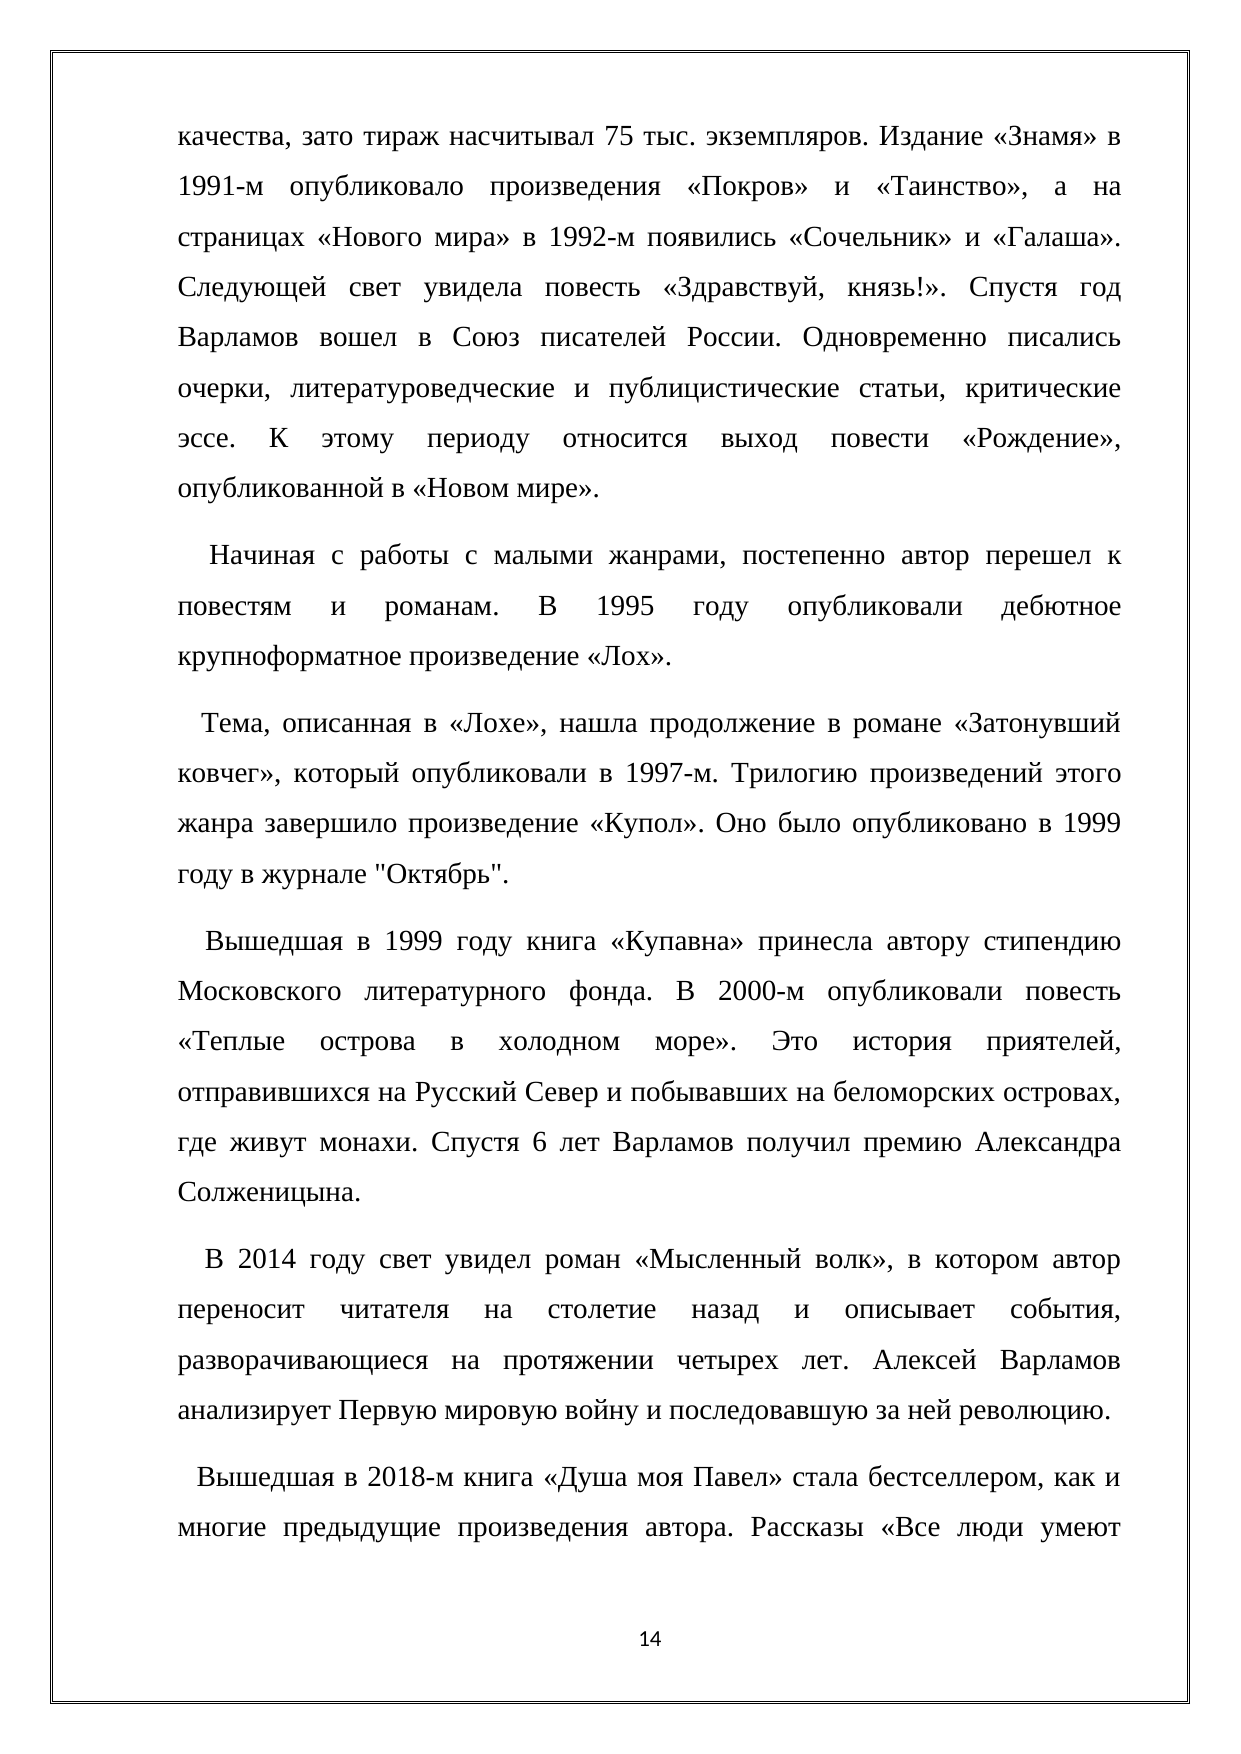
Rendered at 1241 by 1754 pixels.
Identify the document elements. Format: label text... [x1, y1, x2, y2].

text Начиная с работы с малыми жанрами, постепенно автор перешел к повестям и романам. В 1995 году опубликовали дебютное крупноформатное произведение «Лох». [177, 537, 1122, 671]
text Тема, описанная в «Лохе», нашла продолжение в романе «Затонувший ковчег», который опубликовали в 1997-м. Трилогию произведений этого жанра завершило произведение «Купол». Оно было опубликовано в 1999 году в журнале "Октябрь". [177, 705, 1122, 889]
text Вышедшая в 1999 году книга «Купавна» принесла автору стипендию Московского литературного фонда. В 2000-м опубликовали повесть «Теплые острова в холодном море». Это история приятелей, отправившихся на Русский Север и побывавших на беломорских островах, где живут монахи. Спустя 6 лет Варламов получил премию Александра Солженицына. [177, 923, 1122, 1208]
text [177, 1459, 1122, 1543]
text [177, 118, 1122, 504]
text В 2014 году свет увидел роман «Мысленный волк», в котором автор переносит читателя на столетие назад и описывает события, разворачивающиеся на протяжении четырех лет. Алексей Варламов анализирует Первую мировую войну и последовавшую за ней революцию. [177, 1241, 1122, 1426]
